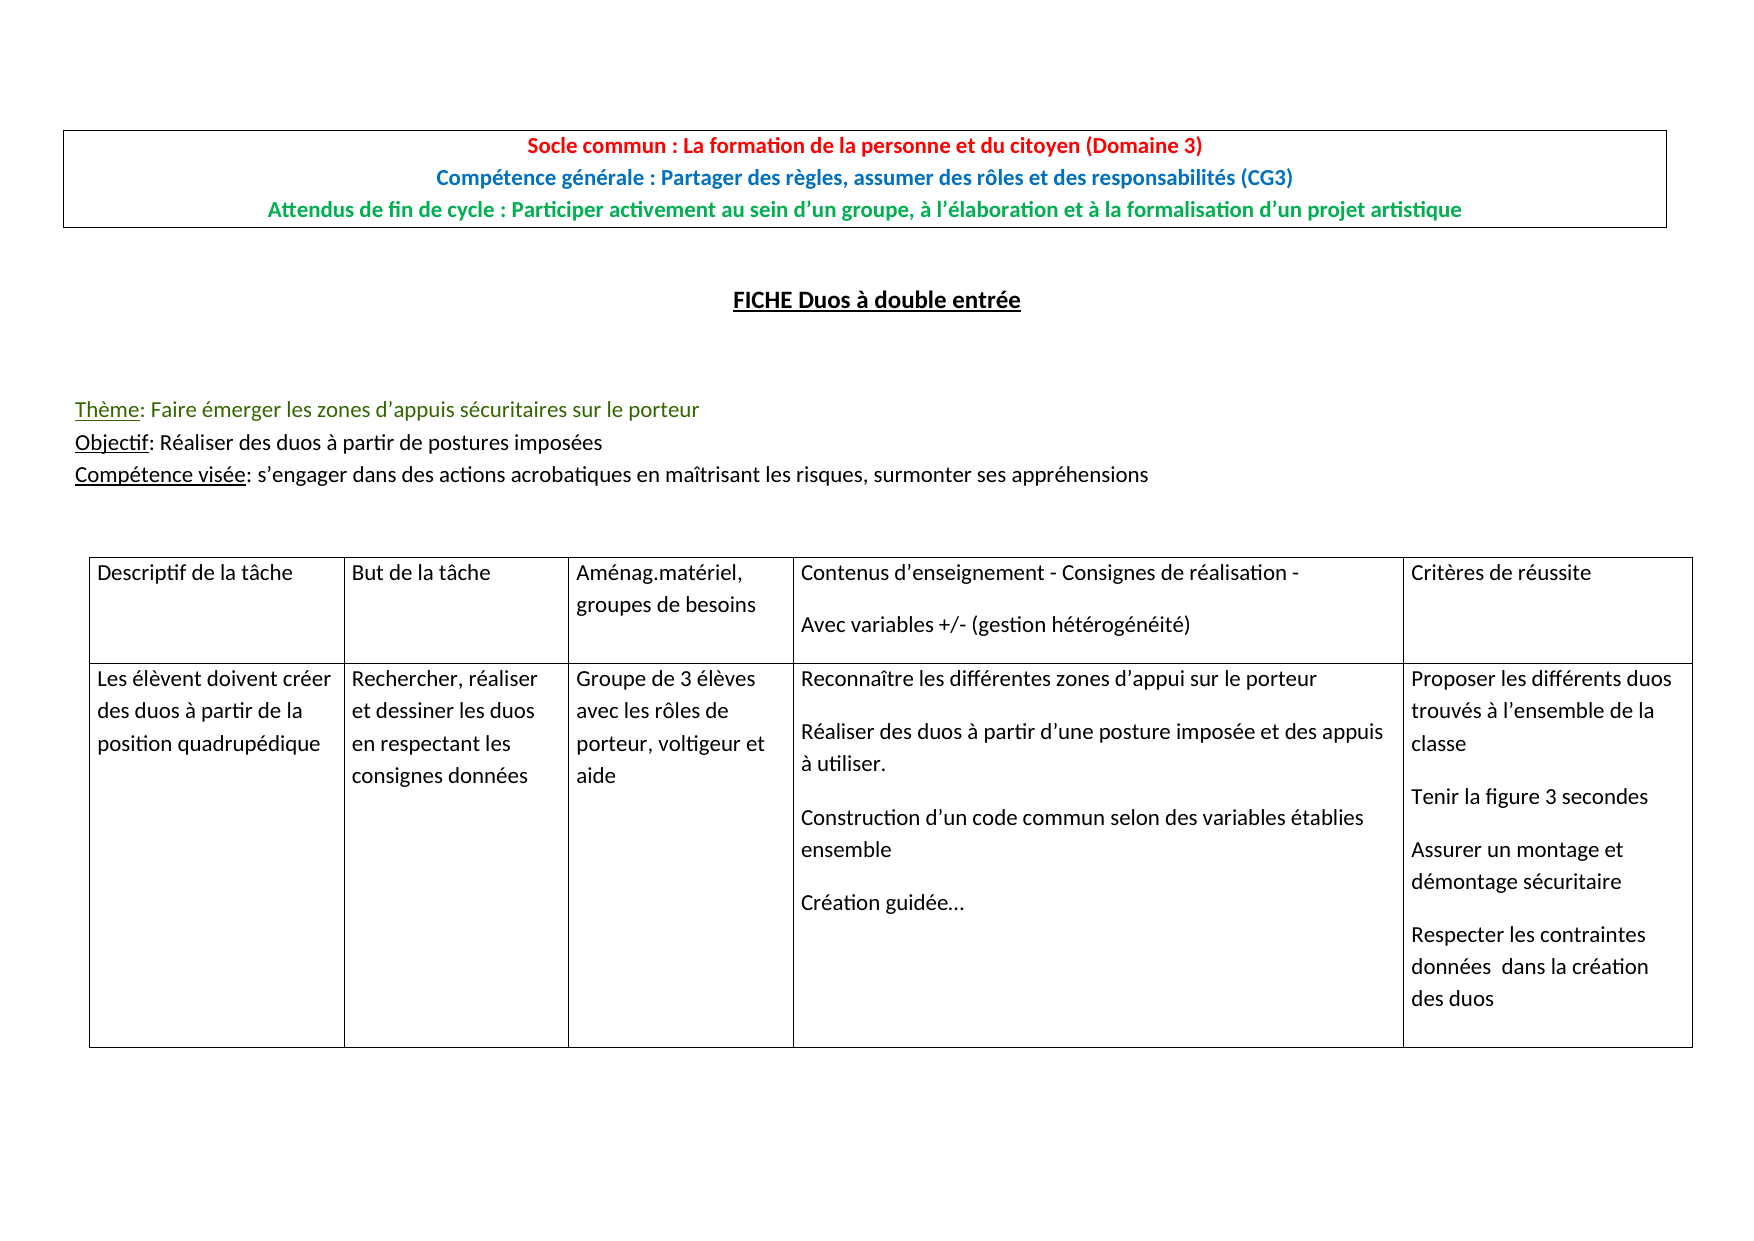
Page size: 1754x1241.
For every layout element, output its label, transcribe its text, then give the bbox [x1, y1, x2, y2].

table_cell Groupe de 3 élèves avec les rôles de porteur, voltigeur et aide [569, 664, 793, 1047]
table_header Critères de réussite [1404, 558, 1692, 663]
table_cell Les élèvent doivent créer des duos à partir de la position quadrupédique [90, 664, 344, 1047]
text Objectif: Réaliser des duos à partir de postures imposées [75, 428, 1679, 456]
table_cell Proposer les différents duos trouvés à l’ensemble de la classe Tenir la figure 3 secondes Assurer un montage et démontage sécuritaire Respecter les contraintes données dans la création des duos [1404, 664, 1692, 1047]
text Thème: Faire émerger les zones d’appuis sécuritaires sur le porteur [75, 396, 1679, 424]
table_header But de la tâche [345, 558, 568, 663]
table_header Aménag.matériel, groupes de besoins [569, 558, 793, 663]
table_cell Rechercher, réaliser et dessiner les duos en respectant les consignes données [345, 664, 568, 1047]
table_header Descriptif de la tâche [90, 558, 344, 663]
table_cell Reconnaître les différentes zones d’appui sur le porteur Réaliser des duos à partir d’une posture imposée et des appuis à utiliser. Construction d’un code commun selon des variables établies ensemble Création guidée… [794, 664, 1403, 1047]
table_header Contenus d’enseignement - Consignes de réalisation - Avec variables +/- (gestion hétérogénéité) [794, 558, 1403, 663]
text FICHE Duos à double entrée [75, 284, 1679, 314]
text Compétence visée: s’engager dans des actions acrobatiques en maîtrisant les risques, surmonter ses appréhensions [75, 460, 1679, 488]
table_header Socle commun : La formation de la personne et du citoyen (Domaine 3) Compétence générale : Partager des règles, assumer des rôles et des responsabilités (CG3) Attendus de fin de cycle : Participer activement au sein d’un groupe, à l’élaboration et à la formalisation d’un projet artistique [64, 131, 1666, 227]
